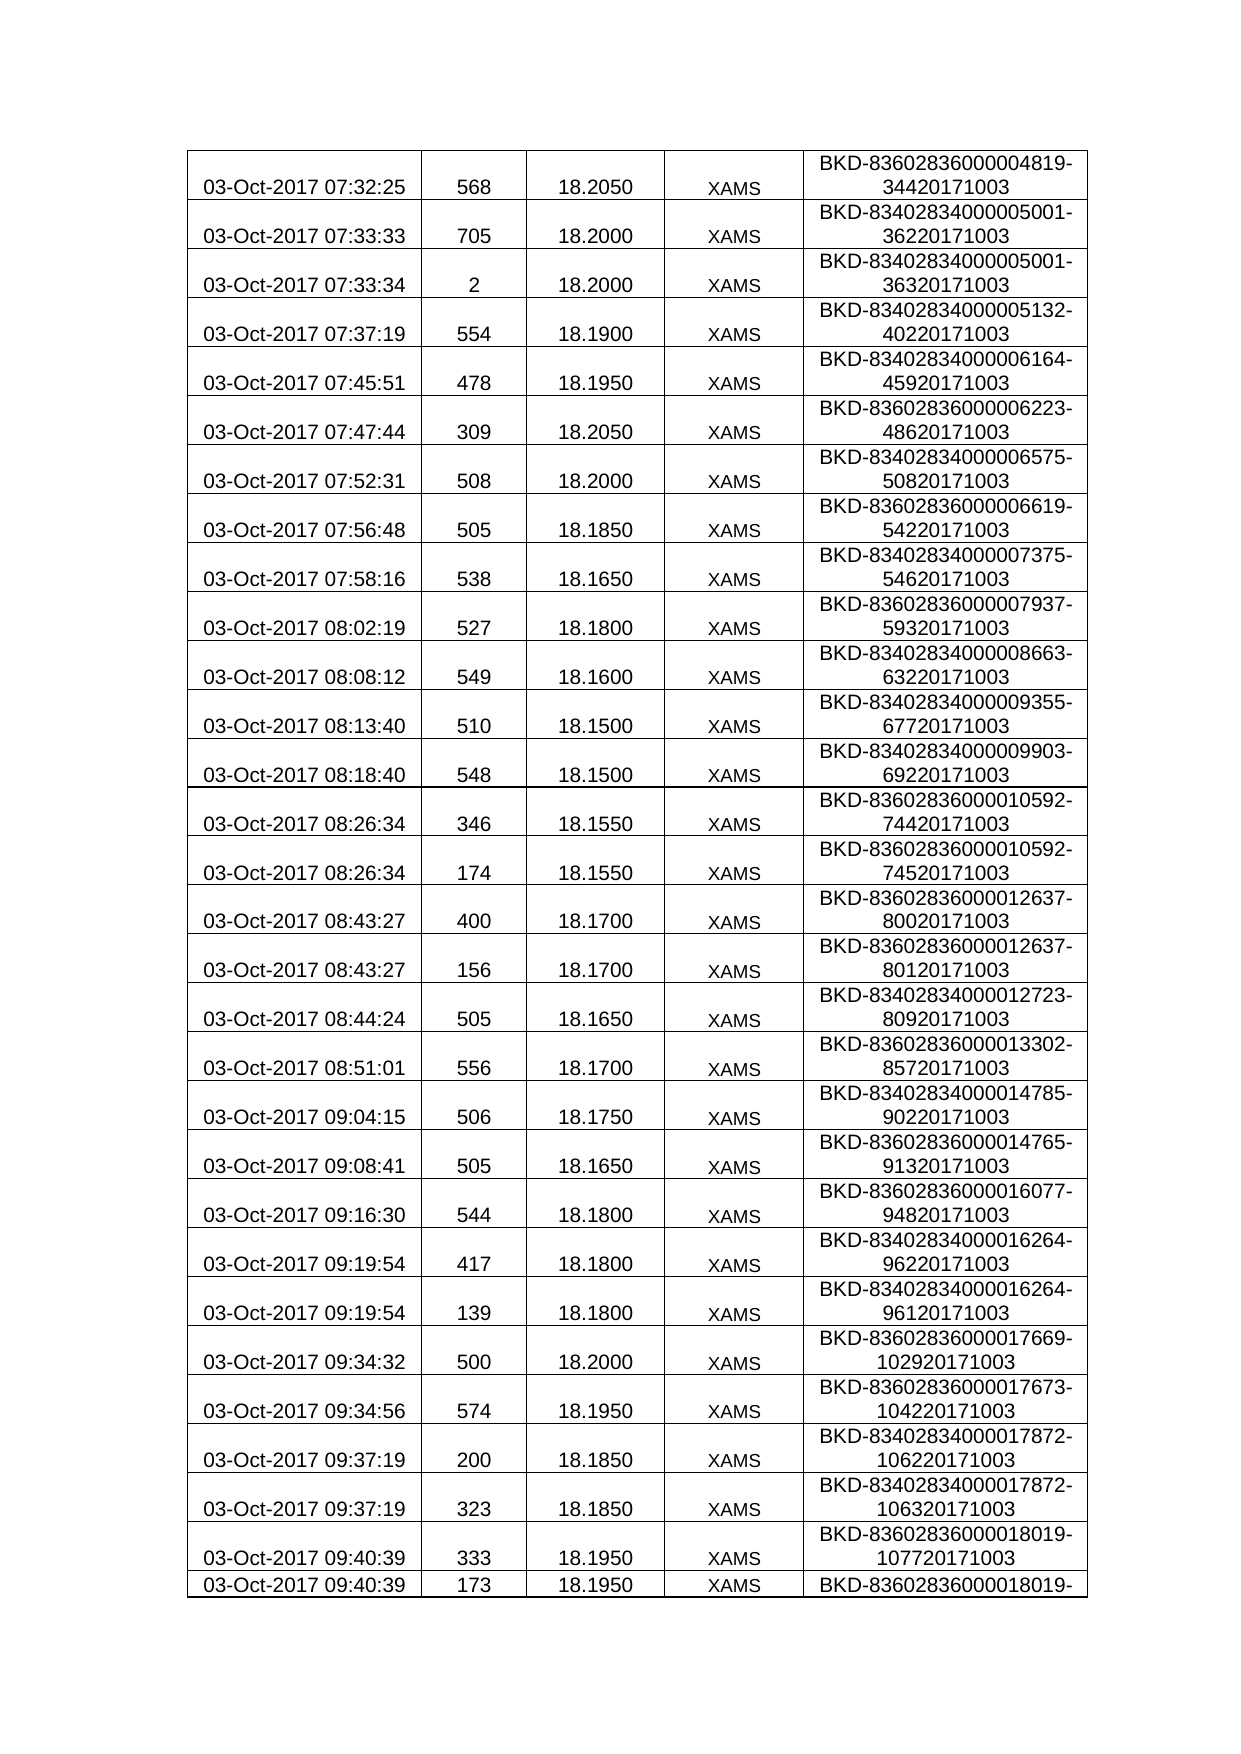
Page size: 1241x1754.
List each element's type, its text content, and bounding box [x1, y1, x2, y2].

table_cell 18.1650 [527, 1130, 664, 1178]
table_cell 03-Oct-2017 07:56:48 [188, 494, 421, 542]
table_cell 18.1700 [527, 1032, 664, 1080]
table_cell BKD-83402834000006575-50820171003 [804, 445, 1087, 493]
table_cell 18.1600 [527, 641, 664, 688]
table_cell BKD-83602836000010592-74420171003 [804, 788, 1087, 835]
table_cell 18.1750 [527, 1081, 664, 1129]
table_cell XAMS [665, 592, 803, 639]
table_cell BKD-83602836000012637-80120171003 [804, 934, 1087, 982]
table_cell XAMS [665, 1375, 803, 1423]
table_cell XAMS [665, 396, 803, 444]
table_cell XAMS [665, 739, 803, 786]
table_cell BKD-83402834000005132-40220171003 [804, 298, 1087, 346]
table_cell 03-Oct-2017 08:43:27 [188, 885, 421, 933]
table_cell BKD-83602836000006619-54220171003 [804, 494, 1087, 542]
table_cell 03-Oct-2017 09:34:32 [188, 1326, 421, 1374]
table_cell 527 [422, 592, 526, 639]
table_cell 03-Oct-2017 07:37:19 [188, 298, 421, 346]
table_cell 478 [422, 347, 526, 395]
table_cell 18.1700 [527, 934, 664, 982]
table_cell BKD-83402834000016264-96220171003 [804, 1228, 1087, 1276]
table_cell XAMS [665, 1130, 803, 1178]
table_cell BKD-83402834000008663-63220171003 [804, 641, 1087, 688]
table_cell 03-Oct-2017 09:37:19 [188, 1424, 421, 1472]
table_cell XAMS [665, 1326, 803, 1374]
table_cell 2 [422, 249, 526, 297]
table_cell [804, 1571, 1087, 1596]
table_cell BKD-83402834000005001-36320171003 [804, 249, 1087, 297]
table_cell XAMS [665, 1277, 803, 1325]
table_cell BKD-83402834000017872-106320171003 [804, 1473, 1087, 1521]
table_cell 03-Oct-2017 08:44:24 [188, 983, 421, 1031]
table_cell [188, 1571, 421, 1596]
table_cell 156 [422, 934, 526, 982]
table_cell BKD-83402834000017872-106220171003 [804, 1424, 1087, 1472]
table_cell 18.1500 [527, 690, 664, 737]
table_cell 200 [422, 1424, 526, 1472]
table_cell XAMS [665, 934, 803, 982]
table_cell XAMS [665, 347, 803, 395]
table_cell 18.1950 [527, 1522, 664, 1570]
table_cell 03-Oct-2017 08:08:12 [188, 641, 421, 688]
table_cell 500 [422, 1326, 526, 1374]
table_cell 18.1650 [527, 543, 664, 591]
table_cell 556 [422, 1032, 526, 1080]
table_cell 548 [422, 739, 526, 786]
table_cell BKD-83602836000007937-59320171003 [804, 592, 1087, 639]
table_cell 03-Oct-2017 07:33:33 [188, 200, 421, 248]
table_cell 346 [422, 788, 526, 835]
table_cell 508 [422, 445, 526, 493]
table_cell 505 [422, 494, 526, 542]
table_cell 323 [422, 1473, 526, 1521]
table_cell XAMS [665, 151, 803, 199]
table_cell BKD-83402834000012723-80920171003 [804, 983, 1087, 1031]
table_cell 400 [422, 885, 526, 933]
table_cell 18.2050 [527, 396, 664, 444]
table_cell BKD-83402834000009355-67720171003 [804, 690, 1087, 737]
table_cell XAMS [665, 1179, 803, 1227]
table_cell XAMS [665, 200, 803, 248]
table_cell XAMS [665, 788, 803, 835]
table_cell 18.1850 [527, 1473, 664, 1521]
table_cell 309 [422, 396, 526, 444]
table_cell BKD-83602836000010592-74520171003 [804, 836, 1087, 884]
table_cell 174 [422, 836, 526, 884]
table_cell 03-Oct-2017 07:47:44 [188, 396, 421, 444]
table_cell XAMS [665, 494, 803, 542]
table_cell 18.1950 [527, 347, 664, 395]
table_cell 18.2000 [527, 445, 664, 493]
table_cell 18.1950 [527, 1571, 664, 1596]
table_cell 18.1800 [527, 1277, 664, 1325]
table_cell 505 [422, 1130, 526, 1178]
table_cell 18.1650 [527, 983, 664, 1031]
table_cell 03-Oct-2017 09:19:54 [188, 1277, 421, 1325]
table_cell XAMS [665, 983, 803, 1031]
table_cell 139 [422, 1277, 526, 1325]
table_cell BKD-83602836000012637-80020171003 [804, 885, 1087, 933]
table_cell 510 [422, 690, 526, 737]
table_cell 18.1950 [527, 1375, 664, 1423]
table_cell 18.2050 [527, 151, 664, 199]
table_cell XAMS [665, 1032, 803, 1080]
table_cell 18.1500 [527, 739, 664, 786]
table_cell BKD-83602836000004819-34420171003 [804, 151, 1087, 199]
table_cell 03-Oct-2017 07:58:16 [188, 543, 421, 591]
table_cell BKD-83602836000018019-107720171003 [804, 1522, 1087, 1570]
table_cell 03-Oct-2017 09:19:54 [188, 1228, 421, 1276]
table_cell XAMS [665, 1473, 803, 1521]
table_cell 18.1700 [527, 885, 664, 933]
table_cell XAMS [665, 641, 803, 688]
table_cell XAMS [665, 445, 803, 493]
table_cell BKD-83402834000005001-36220171003 [804, 200, 1087, 248]
table_cell 574 [422, 1375, 526, 1423]
table_cell 333 [422, 1522, 526, 1570]
table_cell 03-Oct-2017 09:04:15 [188, 1081, 421, 1129]
table_cell 03-Oct-2017 09:40:39 [188, 1522, 421, 1570]
table_cell 538 [422, 543, 526, 591]
table_cell 705 [422, 200, 526, 248]
table_cell 03-Oct-2017 08:13:40 [188, 690, 421, 737]
table_cell XAMS [665, 1424, 803, 1472]
table_cell 18.1800 [527, 592, 664, 639]
table_cell BKD-83402834000007375-54620171003 [804, 543, 1087, 591]
table_cell 03-Oct-2017 09:08:41 [188, 1130, 421, 1178]
table_cell 18.1550 [527, 788, 664, 835]
table_cell XAMS [665, 836, 803, 884]
table_cell XAMS [665, 543, 803, 591]
table_cell XAMS [665, 1081, 803, 1129]
table_cell BKD-83602836000016077-94820171003 [804, 1179, 1087, 1227]
table_cell 03-Oct-2017 07:33:34 [188, 249, 421, 297]
table_cell 03-Oct-2017 08:51:01 [188, 1032, 421, 1080]
table_cell XAMS [665, 690, 803, 737]
table_cell 173 [422, 1571, 526, 1596]
table_cell BKD-83402834000014785-90220171003 [804, 1081, 1087, 1129]
table_cell 506 [422, 1081, 526, 1129]
table_cell 18.2000 [527, 200, 664, 248]
table_cell XAMS [665, 249, 803, 297]
table_cell 505 [422, 983, 526, 1031]
table_cell 03-Oct-2017 08:26:34 [188, 788, 421, 835]
table_cell XAMS [665, 885, 803, 933]
table_cell 18.1900 [527, 298, 664, 346]
table_cell 03-Oct-2017 07:32:25 [188, 151, 421, 199]
table_cell 18.1800 [527, 1179, 664, 1227]
table_cell 03-Oct-2017 08:43:27 [188, 934, 421, 982]
table_cell BKD-83602836000017669-102920171003 [804, 1326, 1087, 1374]
table_cell BKD-83402834000009903-69220171003 [804, 739, 1087, 786]
table_cell XAMS [665, 1522, 803, 1570]
table_cell BKD-83402834000016264-96120171003 [804, 1277, 1087, 1325]
table_cell 03-Oct-2017 07:45:51 [188, 347, 421, 395]
table_cell 03-Oct-2017 07:52:31 [188, 445, 421, 493]
table_cell BKD-83602836000014765-91320171003 [804, 1130, 1087, 1178]
table_cell 03-Oct-2017 09:34:56 [188, 1375, 421, 1423]
table_cell 18.2000 [527, 249, 664, 297]
table_cell BKD-83602836000013302-85720171003 [804, 1032, 1087, 1080]
table_cell 549 [422, 641, 526, 688]
table_cell BKD-83402834000006164-45920171003 [804, 347, 1087, 395]
table_cell 18.2000 [527, 1326, 664, 1374]
table_cell 18.1550 [527, 836, 664, 884]
table_cell 18.1800 [527, 1228, 664, 1276]
table_cell 03-Oct-2017 08:26:34 [188, 836, 421, 884]
table_cell BKD-83602836000006223-48620171003 [804, 396, 1087, 444]
table_cell 568 [422, 151, 526, 199]
table_cell 03-Oct-2017 08:18:40 [188, 739, 421, 786]
table_cell 03-Oct-2017 08:02:19 [188, 592, 421, 639]
table_cell 554 [422, 298, 526, 346]
table_cell 544 [422, 1179, 526, 1227]
table_cell XAMS [665, 1228, 803, 1276]
table_cell BKD-83602836000017673-104220171003 [804, 1375, 1087, 1423]
table_cell 417 [422, 1228, 526, 1276]
table_cell XAMS [665, 298, 803, 346]
table_cell 18.1850 [527, 1424, 664, 1472]
table_cell 18.1850 [527, 494, 664, 542]
table_cell XAMS [665, 1571, 803, 1596]
table_cell 03-Oct-2017 09:16:30 [188, 1179, 421, 1227]
table_cell 03-Oct-2017 09:37:19 [188, 1473, 421, 1521]
